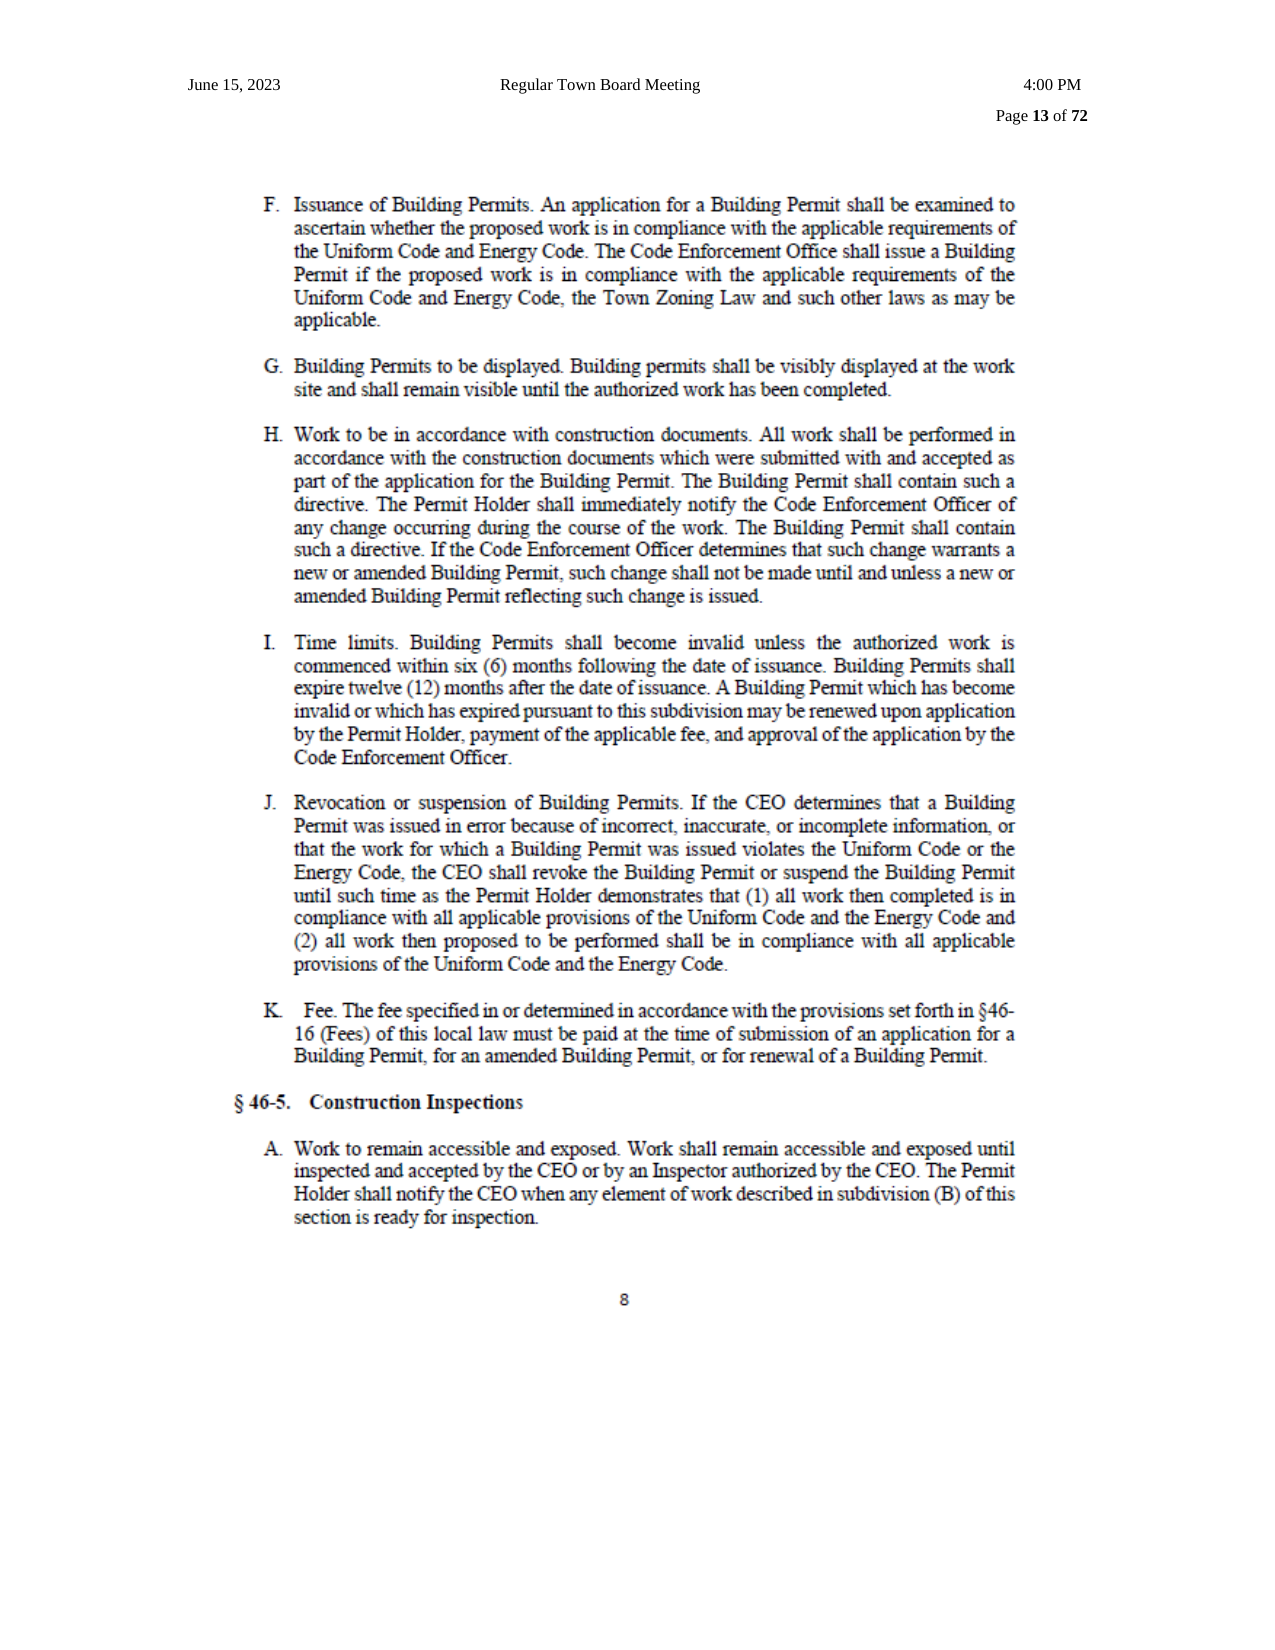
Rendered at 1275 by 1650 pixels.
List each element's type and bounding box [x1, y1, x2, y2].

picture [187, 152, 1088, 1339]
